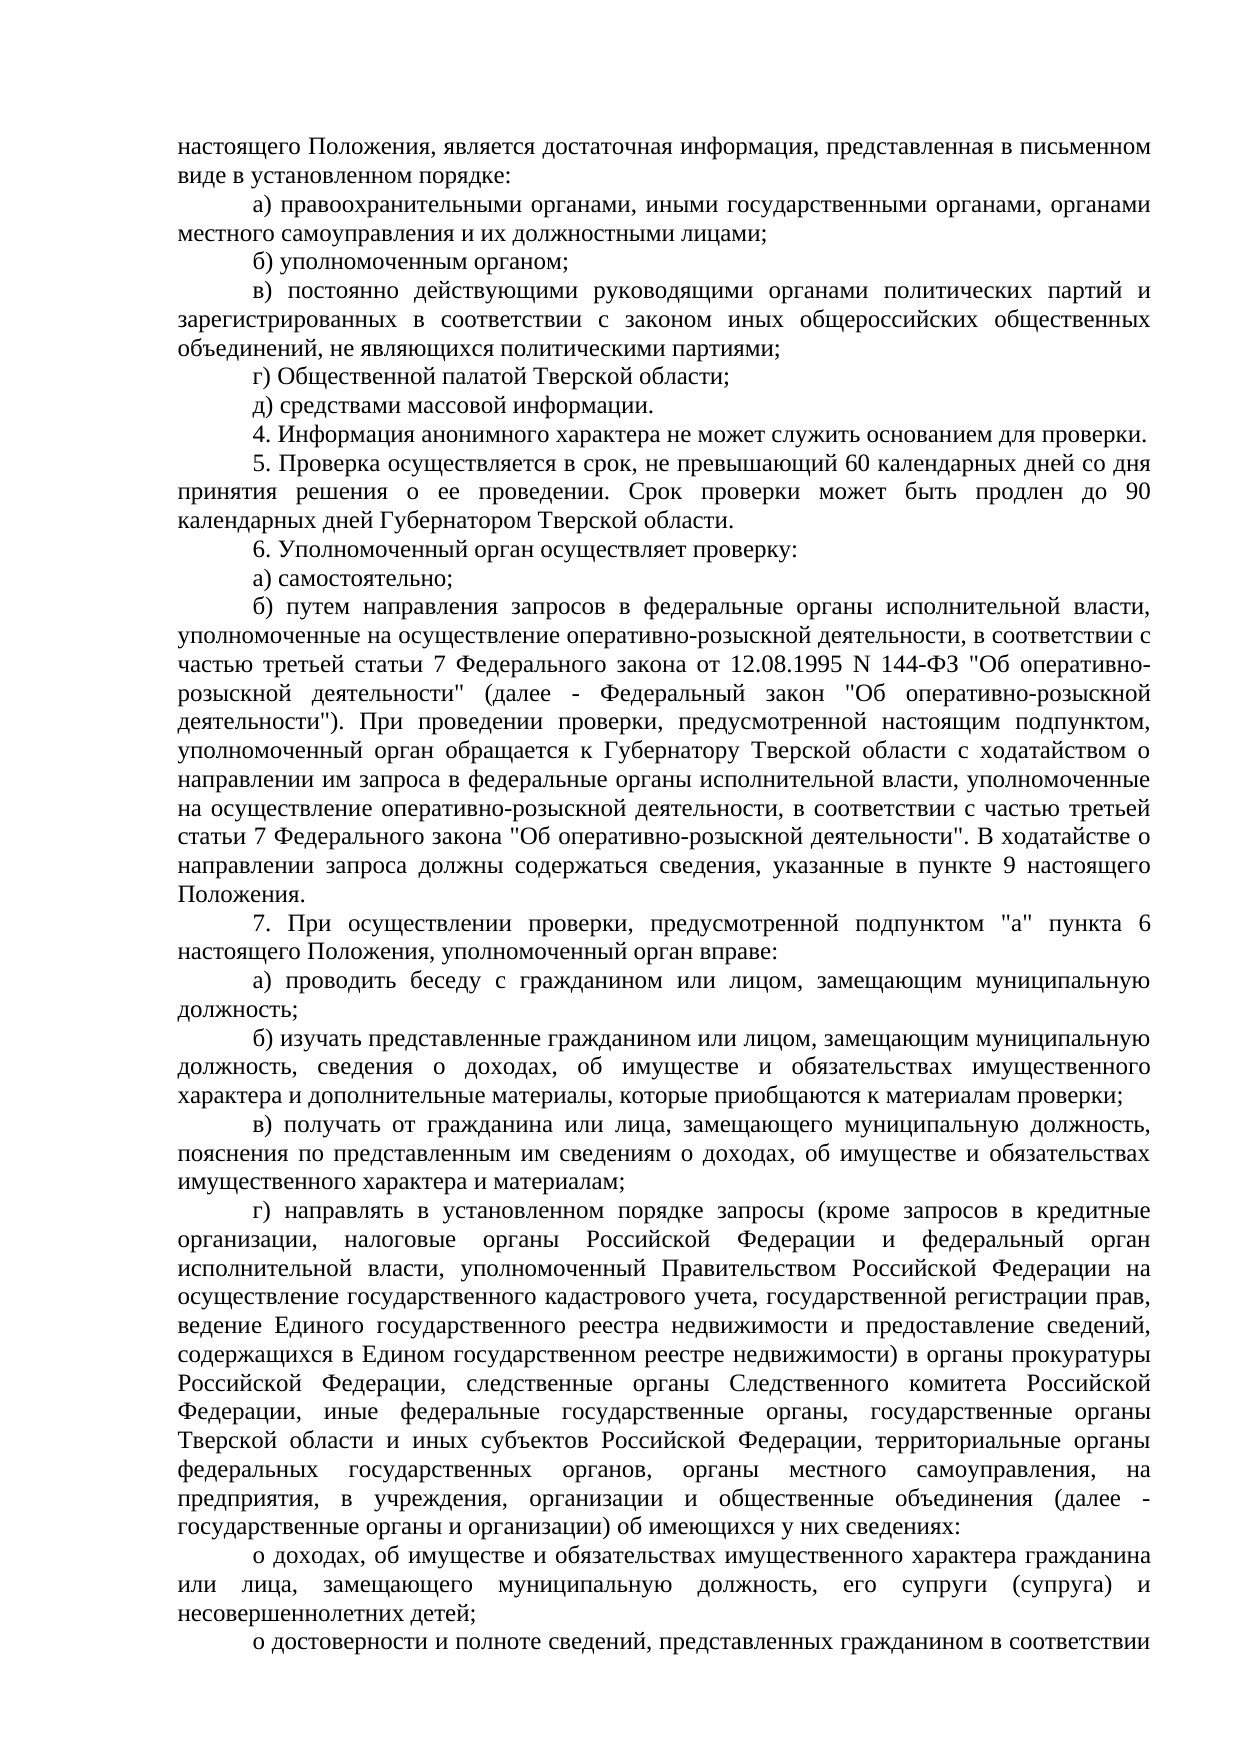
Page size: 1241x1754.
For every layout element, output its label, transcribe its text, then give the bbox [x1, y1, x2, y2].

text г) Общественной палатой Тверской области; [177, 361, 1152, 390]
text 6. Уполномоченный орган осуществляет проверку: [177, 534, 1152, 563]
text 7. При осуществлении проверки, предусмотренной подпунктом "а" пункта 6 настоящего Положения, уполномоченный орган вправе: [177, 908, 1152, 965]
text д) средствами массовой информации. [177, 390, 1152, 419]
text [177, 1626, 1152, 1655]
text в) постоянно действующими руководящими органами политических партий и зарегистрированных в соответствии с законом иных общероссийских общественных объединений, не являющихся политическими партиями; [177, 275, 1152, 361]
text б) путем направления запросов в федеральные органы исполнительной власти, уполномоченные на осуществление оперативно-розыскной деятельности, в соответствии с частью третьей статьи 7 Федерального закона от 12.08.1995 N 144-ФЗ "Об оперативно-розыскной деятельности" (далее - Федеральный закон "Об оперативно-розыскной деятельности"). При проведении проверки, предусмотренной настоящим подпунктом, уполномоченный орган обращается к Губернатору Тверской области с ходатайством о направлении им запроса в федеральные органы исполнительной власти, уполномоченные на осуществление оперативно-розыскной деятельности, в соответствии с частью третьей статьи 7 Федерального закона "Об оперативно-розыскной деятельности". В ходатайстве о направлении запроса должны содержаться сведения, указанные в пункте 9 настоящего Положения. [177, 591, 1152, 908]
text а) самостоятельно; [177, 563, 1152, 591]
text о доходах, об имуществе и обязательствах имущественного характера гражданина или лица, замещающего муниципальную должность, его супруги (супруга) и несовершеннолетних детей; [177, 1540, 1152, 1626]
text а) проводить беседу с гражданином или лицом, замещающим муниципальную должность; [177, 965, 1152, 1023]
text 5. Проверка осуществляется в срок, не превышающий 60 календарных дней со дня принятия решения о ее проведении. Срок проверки может быть продлен до 90 календарных дней Губернатором Тверской области. [177, 448, 1152, 534]
text б) изучать представленные гражданином или лицом, замещающим муниципальную должность, сведения о доходах, об имуществе и обязательствах имущественного характера и дополнительные материалы, которые приобщаются к материалам проверки; [177, 1023, 1152, 1109]
text г) направлять в установленном порядке запросы (кроме запросов в кредитные организации, налоговые органы Российской Федерации и федеральный орган исполнительной власти, уполномоченный Правительством Российской Федерации на осуществление государственного кадастрового учета, государственной регистрации прав, ведение Единого государственного реестра недвижимости и предоставление сведений, содержащихся в Едином государственном реестре недвижимости) в органы прокуратуры Российской Федерации, следственные органы Следственного комитета Российской Федерации, иные федеральные государственные органы, государственные органы Тверской области и иных субъектов Российской Федерации, территориальные органы федеральных государственных органов, органы местного самоуправления, на предприятия, в учреждения, организации и общественные объединения (далее - государственные органы и организации) об имеющихся у них сведениях: [177, 1195, 1152, 1540]
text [177, 131, 1152, 189]
text а) правоохранительными органами, иными государственными органами, органами местного самоуправления и их должностными лицами; [177, 189, 1152, 246]
text б) уполномоченным органом; [177, 246, 1152, 275]
text 4. Информация анонимного характера не может служить основанием для проверки. [177, 419, 1152, 448]
text в) получать от гражданина или лица, замещающего муниципальную должность, пояснения по представленным им сведениям о доходах, об имуществе и обязательствах имущественного характера и материалам; [177, 1109, 1152, 1195]
